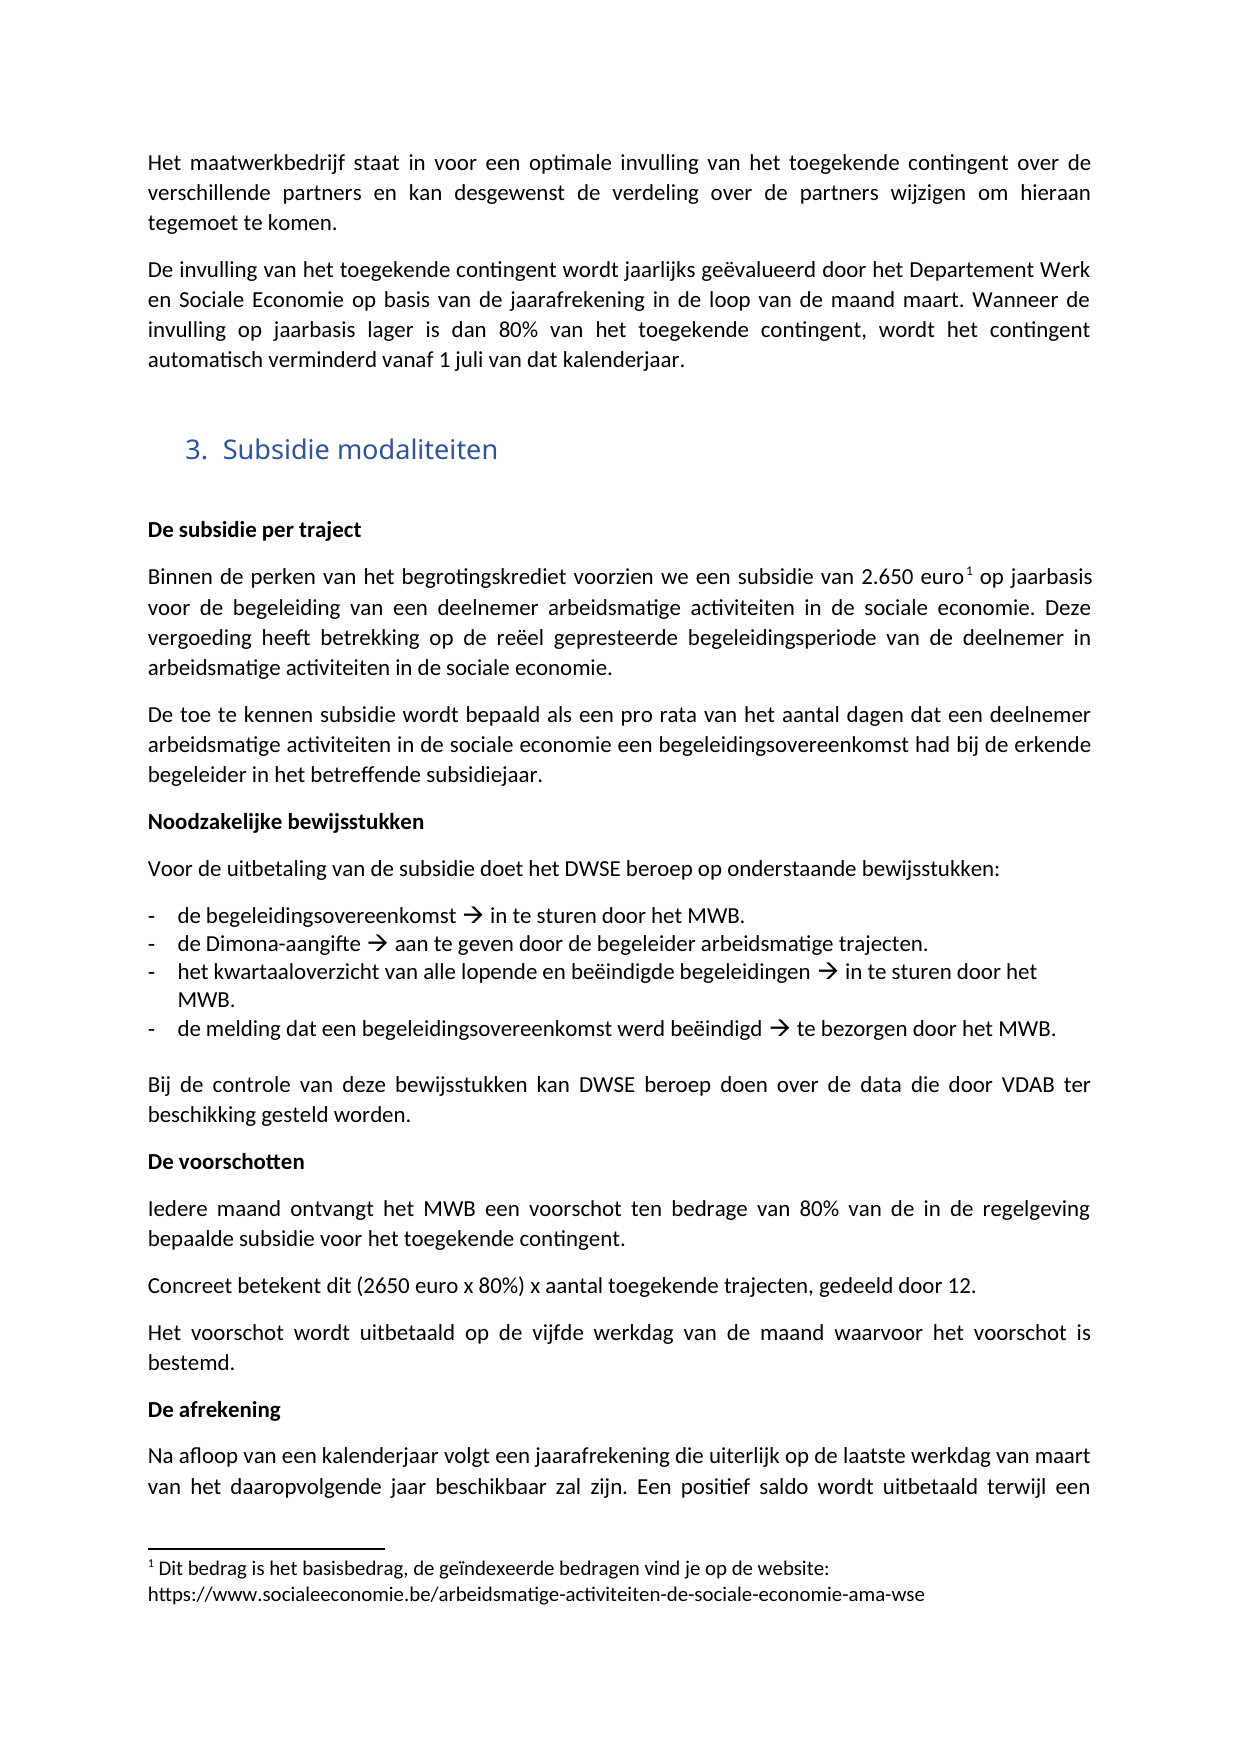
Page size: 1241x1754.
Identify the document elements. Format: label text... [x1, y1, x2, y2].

text Het voorschot wordt uitbetaald op de vijfde werkdag van de maand waarvoor het voorschot is bestemd. [148, 1318, 1093, 1376]
text De afrekening [148, 1395, 1093, 1423]
list de begeleidingsovereenkomst in te sturen door het MWB. [148, 901, 1093, 929]
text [148, 1442, 1093, 1500]
list het kwartaaloverzicht van alle lopende en beëindigde begeleidingen in te sturen door het MWB. [148, 957, 1093, 1013]
text De invulling van het toegekende contingent wordt jaarlijks geëvalueerd door het Departement Werk en Sociale Economie op basis van de jaarafrekening in de loop van de maand maart. Wanneer de invulling op jaarbasis lager is dan 80% van het toegekende contingent, wordt het contingent automatisch verminderd vanaf 1 juli van dat kalenderjaar. [148, 255, 1093, 373]
text Het maatwerkbedrijf staat in voor een optimale invulling van het toegekende contingent over de verschillende partners en kan desgewenst de verdeling over de partners wijzigen om hieraan tegemoet te komen. [148, 148, 1093, 236]
text Iedere maand ontvangt het MWB een voorschot ten bedrage van 80% van de in de regelgeving bepaalde subsidie voor het toegekende contingent. [148, 1194, 1093, 1252]
text Binnen de perken van het begrotingskrediet voorzien we een subsidie van 2.650 euro op jaarbasis voor de begeleiding van een deelnemer arbeidsmatige activiteiten in de sociale economie. Deze vergoeding heeft betrekking op de reëel gepresteerde begeleidingsperiode van de deelnemer in arbeidsmatige activiteiten in de sociale economie. [148, 562, 1093, 681]
text De toe te kennen subsidie wordt bepaald als een pro rata van het aantal dagen dat een deelnemer arbeidsmatige activiteiten in de sociale economie een begeleidingsovereenkomst had bij de erkende begeleider in het betreffende subsidiejaar. [148, 700, 1093, 788]
text De subsidie per traject [148, 516, 1093, 544]
list de melding dat een begeleidingsovereenkomst werd beëindigd te bezorgen door het MWB. [148, 1013, 1093, 1042]
text Noodzakelijke bewijsstukken [148, 807, 1093, 835]
text De voorschotten [148, 1147, 1093, 1175]
text Bij de controle van deze bewijsstukken kan DWSE beroep doen over de data die door VDAB ter beschikking gesteld worden. [148, 1070, 1093, 1128]
list de Dimona-aangifte aan te geven door de begeleider arbeidsmatige trajecten. [148, 929, 1093, 957]
text Concreet betekent dit (2650 euro x 80%) x aantal toegekende trajecten, gedeeld door 12. [148, 1271, 1093, 1299]
subtitle Subsidie modaliteiten [185, 437, 1093, 465]
text Voor de uitbetaling van de subsidie doet het DWSE beroep op onderstaande bewijsstukken: [148, 854, 1093, 882]
